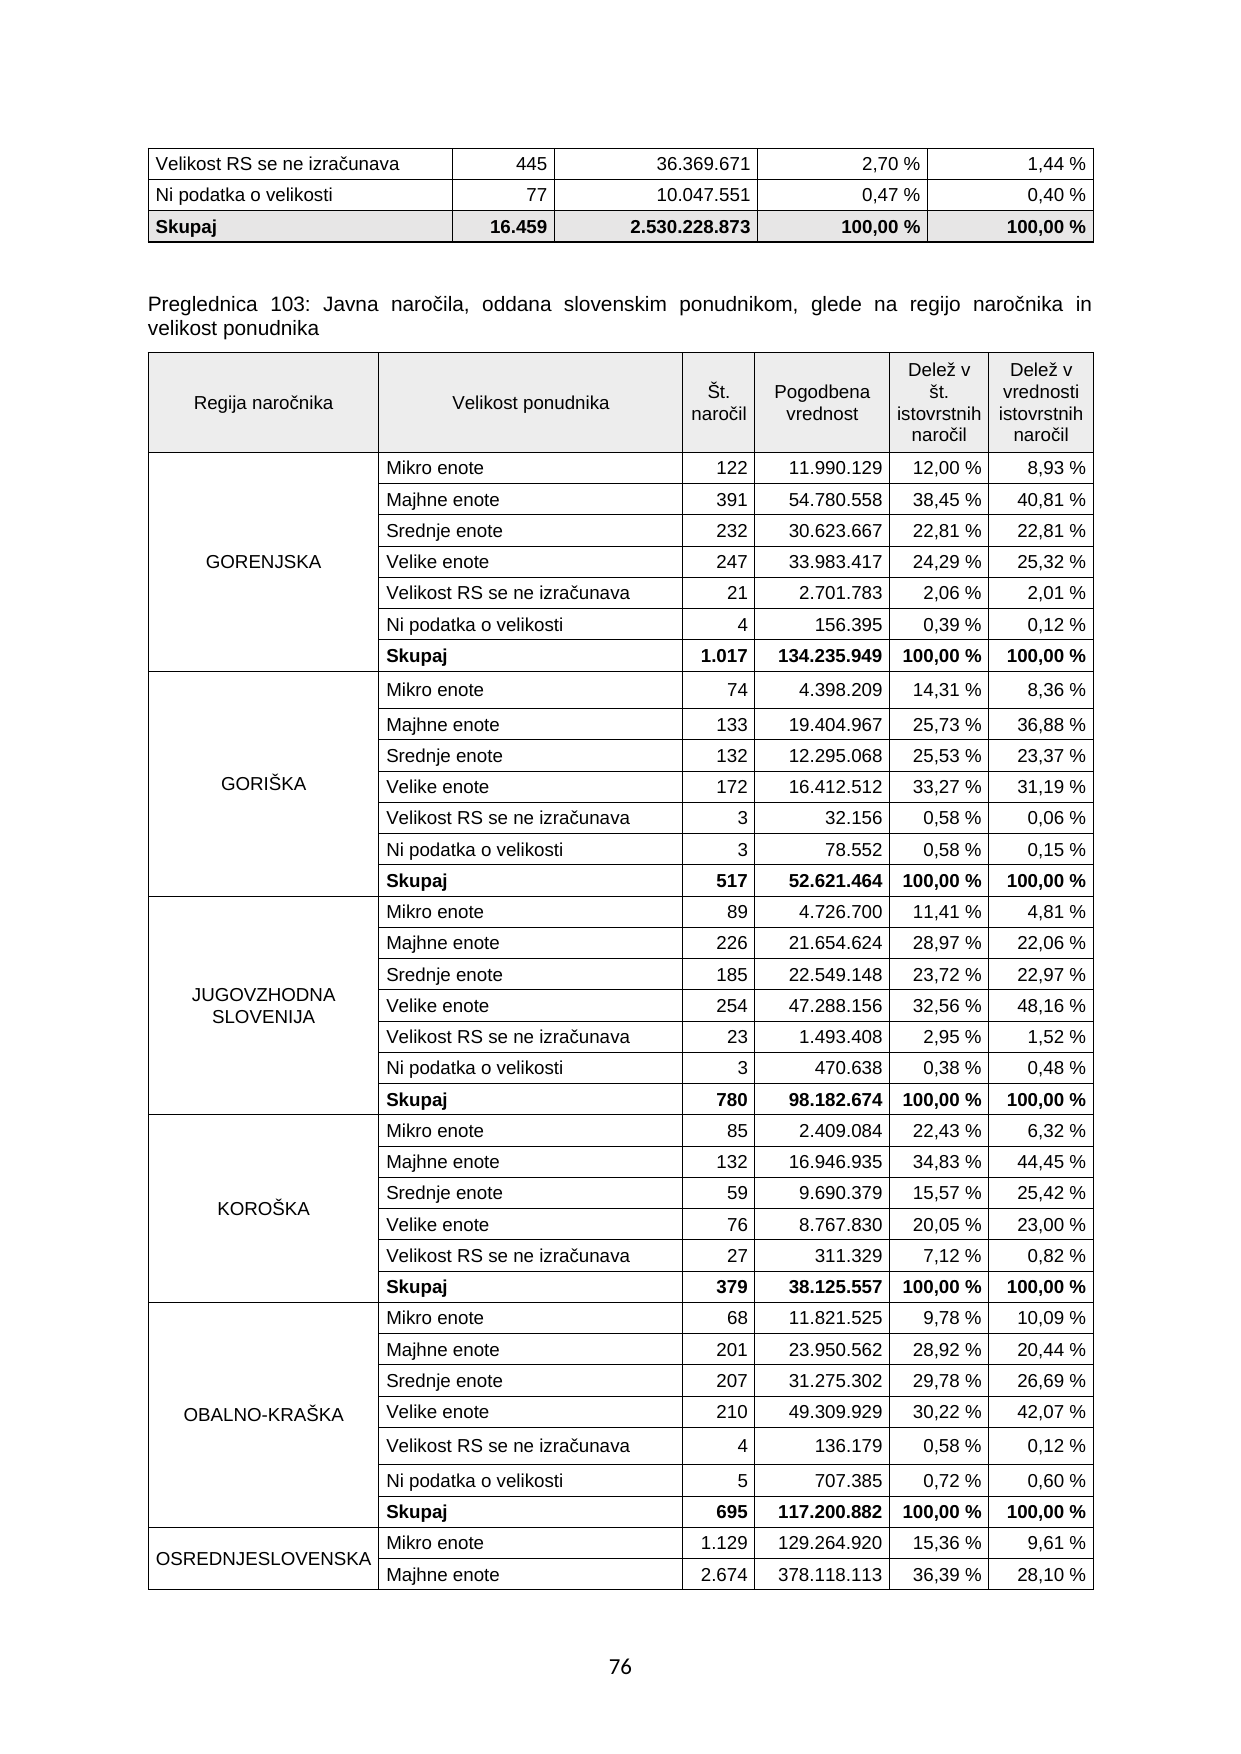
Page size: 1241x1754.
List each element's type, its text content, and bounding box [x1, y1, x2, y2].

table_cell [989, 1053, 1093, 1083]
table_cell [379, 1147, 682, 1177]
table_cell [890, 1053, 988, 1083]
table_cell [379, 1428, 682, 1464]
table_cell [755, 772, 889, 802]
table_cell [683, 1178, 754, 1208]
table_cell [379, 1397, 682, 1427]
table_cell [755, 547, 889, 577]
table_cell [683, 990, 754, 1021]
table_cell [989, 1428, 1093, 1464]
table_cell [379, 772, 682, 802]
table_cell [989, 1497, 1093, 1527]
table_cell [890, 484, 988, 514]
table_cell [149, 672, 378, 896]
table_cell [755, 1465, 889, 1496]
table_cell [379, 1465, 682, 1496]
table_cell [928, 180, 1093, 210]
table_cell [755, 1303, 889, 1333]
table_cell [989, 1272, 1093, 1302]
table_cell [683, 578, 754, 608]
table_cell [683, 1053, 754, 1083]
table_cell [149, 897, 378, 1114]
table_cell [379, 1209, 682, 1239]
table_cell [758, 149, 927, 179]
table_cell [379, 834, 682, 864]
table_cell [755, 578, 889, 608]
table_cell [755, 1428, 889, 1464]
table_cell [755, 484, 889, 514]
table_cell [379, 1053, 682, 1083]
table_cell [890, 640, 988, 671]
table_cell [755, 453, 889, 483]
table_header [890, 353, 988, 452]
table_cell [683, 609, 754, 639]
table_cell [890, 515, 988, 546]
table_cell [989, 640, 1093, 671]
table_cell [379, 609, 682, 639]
text Preglednica 103: Javna naročila, oddana slovenskim ponudnikom, glede na regijo naročnika in velikost ponudnika [148, 291, 1093, 339]
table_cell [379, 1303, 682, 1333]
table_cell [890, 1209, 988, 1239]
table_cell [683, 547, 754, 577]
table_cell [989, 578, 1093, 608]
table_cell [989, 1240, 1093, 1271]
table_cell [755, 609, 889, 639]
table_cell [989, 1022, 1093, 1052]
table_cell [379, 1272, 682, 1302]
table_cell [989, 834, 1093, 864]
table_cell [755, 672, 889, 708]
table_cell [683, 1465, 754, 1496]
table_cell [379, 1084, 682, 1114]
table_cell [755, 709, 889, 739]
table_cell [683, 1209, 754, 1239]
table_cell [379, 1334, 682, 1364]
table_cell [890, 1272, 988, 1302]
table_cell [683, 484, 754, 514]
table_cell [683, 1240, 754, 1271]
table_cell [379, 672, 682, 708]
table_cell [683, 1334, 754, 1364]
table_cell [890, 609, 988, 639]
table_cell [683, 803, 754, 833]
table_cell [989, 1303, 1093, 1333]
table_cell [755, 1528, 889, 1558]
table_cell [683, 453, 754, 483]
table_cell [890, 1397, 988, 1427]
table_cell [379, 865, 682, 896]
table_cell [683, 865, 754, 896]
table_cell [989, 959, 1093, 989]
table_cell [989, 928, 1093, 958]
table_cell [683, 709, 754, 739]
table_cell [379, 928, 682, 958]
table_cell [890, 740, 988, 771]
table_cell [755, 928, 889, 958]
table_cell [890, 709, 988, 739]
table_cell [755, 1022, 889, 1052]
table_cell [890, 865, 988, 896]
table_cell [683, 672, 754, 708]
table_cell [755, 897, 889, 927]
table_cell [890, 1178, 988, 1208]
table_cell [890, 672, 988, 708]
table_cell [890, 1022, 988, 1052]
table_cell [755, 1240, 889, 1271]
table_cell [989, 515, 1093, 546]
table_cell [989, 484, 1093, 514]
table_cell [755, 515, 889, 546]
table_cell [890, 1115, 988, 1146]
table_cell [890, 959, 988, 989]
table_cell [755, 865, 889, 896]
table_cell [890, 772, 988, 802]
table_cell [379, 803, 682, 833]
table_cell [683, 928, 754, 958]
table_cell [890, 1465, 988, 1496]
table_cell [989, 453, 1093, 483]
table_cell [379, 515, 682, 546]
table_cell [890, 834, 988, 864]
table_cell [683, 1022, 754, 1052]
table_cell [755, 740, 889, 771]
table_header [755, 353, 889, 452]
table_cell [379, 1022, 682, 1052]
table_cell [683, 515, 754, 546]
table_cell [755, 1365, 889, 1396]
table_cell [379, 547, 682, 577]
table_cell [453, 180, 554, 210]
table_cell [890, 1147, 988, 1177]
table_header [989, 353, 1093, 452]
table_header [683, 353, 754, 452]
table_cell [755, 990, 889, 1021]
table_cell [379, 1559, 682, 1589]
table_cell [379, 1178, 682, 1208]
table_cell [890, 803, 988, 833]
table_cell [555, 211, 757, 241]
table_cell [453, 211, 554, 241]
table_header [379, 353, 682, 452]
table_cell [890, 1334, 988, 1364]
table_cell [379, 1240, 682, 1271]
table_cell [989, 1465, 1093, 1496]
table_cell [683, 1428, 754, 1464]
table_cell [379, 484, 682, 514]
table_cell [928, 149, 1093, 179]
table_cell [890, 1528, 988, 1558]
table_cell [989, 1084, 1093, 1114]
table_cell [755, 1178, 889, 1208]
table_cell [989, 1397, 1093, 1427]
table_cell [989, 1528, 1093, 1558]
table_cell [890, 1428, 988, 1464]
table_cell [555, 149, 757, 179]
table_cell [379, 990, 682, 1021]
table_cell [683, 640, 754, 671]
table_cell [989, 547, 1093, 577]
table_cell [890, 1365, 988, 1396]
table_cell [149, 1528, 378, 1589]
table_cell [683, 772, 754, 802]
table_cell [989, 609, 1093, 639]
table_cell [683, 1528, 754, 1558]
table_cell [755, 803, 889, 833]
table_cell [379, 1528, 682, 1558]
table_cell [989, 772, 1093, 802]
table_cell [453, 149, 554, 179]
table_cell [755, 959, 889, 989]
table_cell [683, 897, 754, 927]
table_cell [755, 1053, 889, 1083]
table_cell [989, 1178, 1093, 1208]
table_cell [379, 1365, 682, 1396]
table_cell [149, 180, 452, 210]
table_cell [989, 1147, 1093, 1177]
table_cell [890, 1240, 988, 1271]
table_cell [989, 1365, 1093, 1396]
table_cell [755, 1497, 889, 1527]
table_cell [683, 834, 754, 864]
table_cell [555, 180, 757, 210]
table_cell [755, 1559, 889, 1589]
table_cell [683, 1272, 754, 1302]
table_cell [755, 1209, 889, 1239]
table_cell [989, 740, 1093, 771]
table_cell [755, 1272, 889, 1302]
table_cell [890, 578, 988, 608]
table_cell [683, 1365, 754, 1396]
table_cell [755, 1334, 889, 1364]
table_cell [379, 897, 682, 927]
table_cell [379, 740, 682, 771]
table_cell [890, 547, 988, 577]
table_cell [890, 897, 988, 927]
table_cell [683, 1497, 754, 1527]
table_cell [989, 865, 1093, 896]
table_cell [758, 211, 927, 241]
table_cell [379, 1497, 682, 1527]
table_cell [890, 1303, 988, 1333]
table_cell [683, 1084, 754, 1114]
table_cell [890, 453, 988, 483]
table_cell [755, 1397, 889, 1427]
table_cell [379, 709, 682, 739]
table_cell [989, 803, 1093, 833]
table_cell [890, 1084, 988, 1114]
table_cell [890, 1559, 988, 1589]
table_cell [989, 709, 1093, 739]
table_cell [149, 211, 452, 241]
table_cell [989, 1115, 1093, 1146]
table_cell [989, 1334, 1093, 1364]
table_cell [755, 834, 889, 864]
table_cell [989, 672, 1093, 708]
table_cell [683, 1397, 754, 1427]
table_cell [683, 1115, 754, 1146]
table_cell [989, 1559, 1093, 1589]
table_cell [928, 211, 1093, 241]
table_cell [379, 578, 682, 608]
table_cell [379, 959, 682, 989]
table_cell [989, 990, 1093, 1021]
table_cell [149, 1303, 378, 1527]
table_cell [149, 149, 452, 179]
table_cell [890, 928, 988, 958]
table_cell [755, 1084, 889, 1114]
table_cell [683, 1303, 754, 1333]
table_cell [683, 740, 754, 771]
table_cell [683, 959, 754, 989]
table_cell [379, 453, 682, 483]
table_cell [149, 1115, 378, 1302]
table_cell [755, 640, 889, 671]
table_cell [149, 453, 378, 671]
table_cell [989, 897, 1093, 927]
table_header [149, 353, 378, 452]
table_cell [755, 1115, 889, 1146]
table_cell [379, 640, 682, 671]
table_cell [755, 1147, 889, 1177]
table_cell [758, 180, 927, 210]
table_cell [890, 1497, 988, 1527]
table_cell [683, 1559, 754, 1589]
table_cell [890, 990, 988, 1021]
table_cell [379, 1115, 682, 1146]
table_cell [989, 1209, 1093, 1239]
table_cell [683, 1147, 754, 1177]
